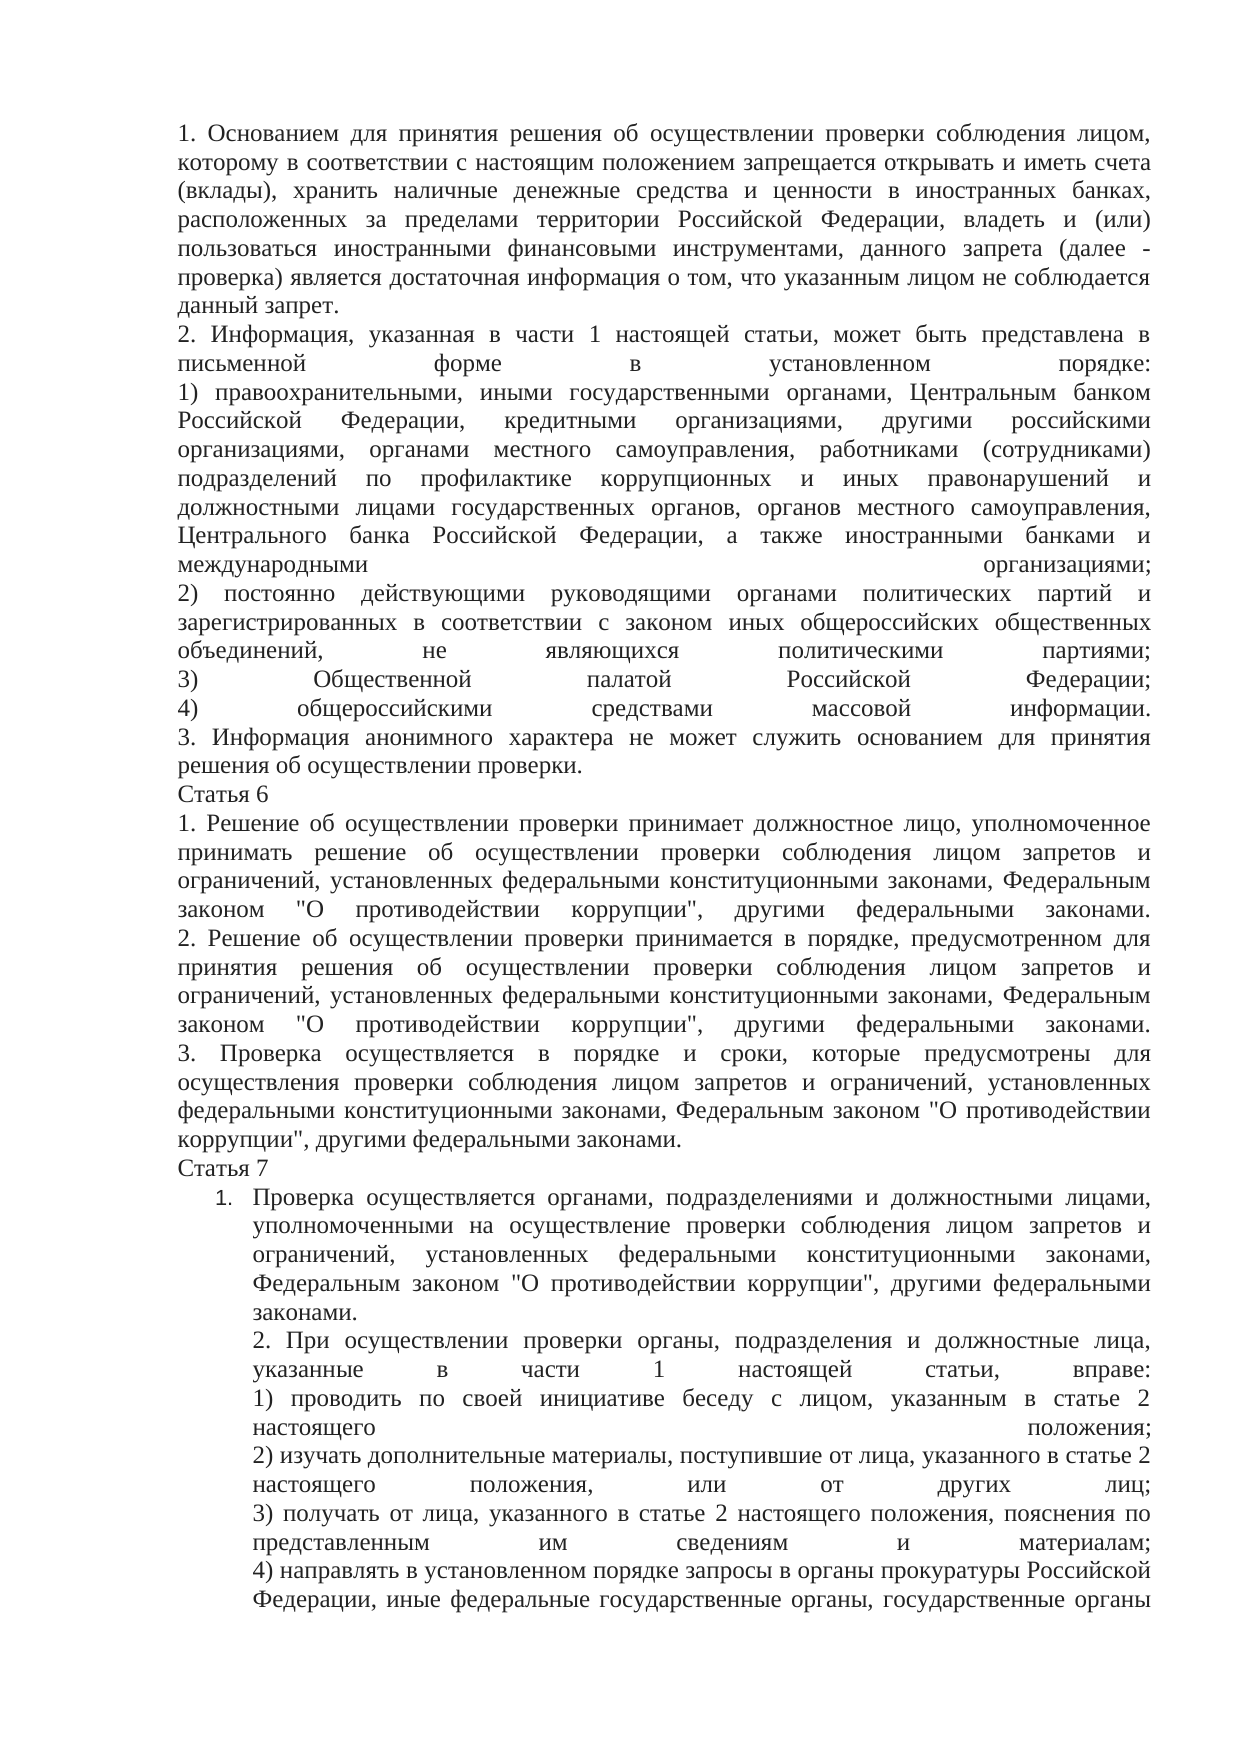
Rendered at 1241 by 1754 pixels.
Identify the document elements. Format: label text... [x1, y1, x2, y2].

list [215, 1182, 1152, 1613]
text 1. Основанием для принятия решения об осуществлении проверки соблюдения лицом, которому в соответствии с настоящим положением запрещается открывать и иметь счета (вклады), хранить наличные денежные средства и ценности в иностранных банках, расположенных за пределами территории Российской Федерации, владеть и (или) пользоваться иностранными финансовыми инструментами, данного запрета (далее - проверка) является достаточная информация о том, что указанным лицом не соблюдается данный запрет. [177, 118, 1152, 319]
text Статья 7 [177, 1153, 1152, 1182]
text 2. Информация, указанная в части 1 настоящей статьи, может быть представлена в письменной форме в установленном порядке: 1) правоохранительными, иными государственными органами, Центральным банком Российской Федерации, кредитными организациями, другими российскими организациями, органами местного самоуправления, работниками (сотрудниками) подразделений по профилактике коррупционных и иных правонарушений и должностными лицами государственных органов, органов местного самоуправления, Центрального банка Российской Федерации, а также иностранными банками и международными организациями; 2) постоянно действующими руководящими органами политических партий и зарегистрированных в соответствии с законом иных общероссийских общественных объединений, не являющихся политическими партиями; 3) Общественной палатой Российской Федерации; 4) общероссийскими средствами массовой информации. 3. Информация анонимного характера не может служить основанием для принятия решения об осуществлении проверки. [177, 319, 1152, 779]
text Статья 6 [177, 779, 1152, 808]
text 1. Решение об осуществлении проверки принимает должностное лицо, уполномоченное принимать решение об осуществлении проверки соблюдения лицом запретов и ограничений, установленных федеральными конституционными законами, Федеральным законом "О противодействии коррупции", другими федеральными законами. 2. Решение об осуществлении проверки принимается в порядке, предусмотренном для принятия решения об осуществлении проверки соблюдения лицом запретов и ограничений, установленных федеральными конституционными законами, Федеральным законом "О противодействии коррупции", другими федеральными законами. 3. Проверка осуществляется в порядке и сроки, которые предусмотрены для осуществления проверки соблюдения лицом запретов и ограничений, установленных федеральными конституционными законами, Федеральным законом "О противодействии коррупции", другими федеральными законами. [177, 808, 1152, 1153]
